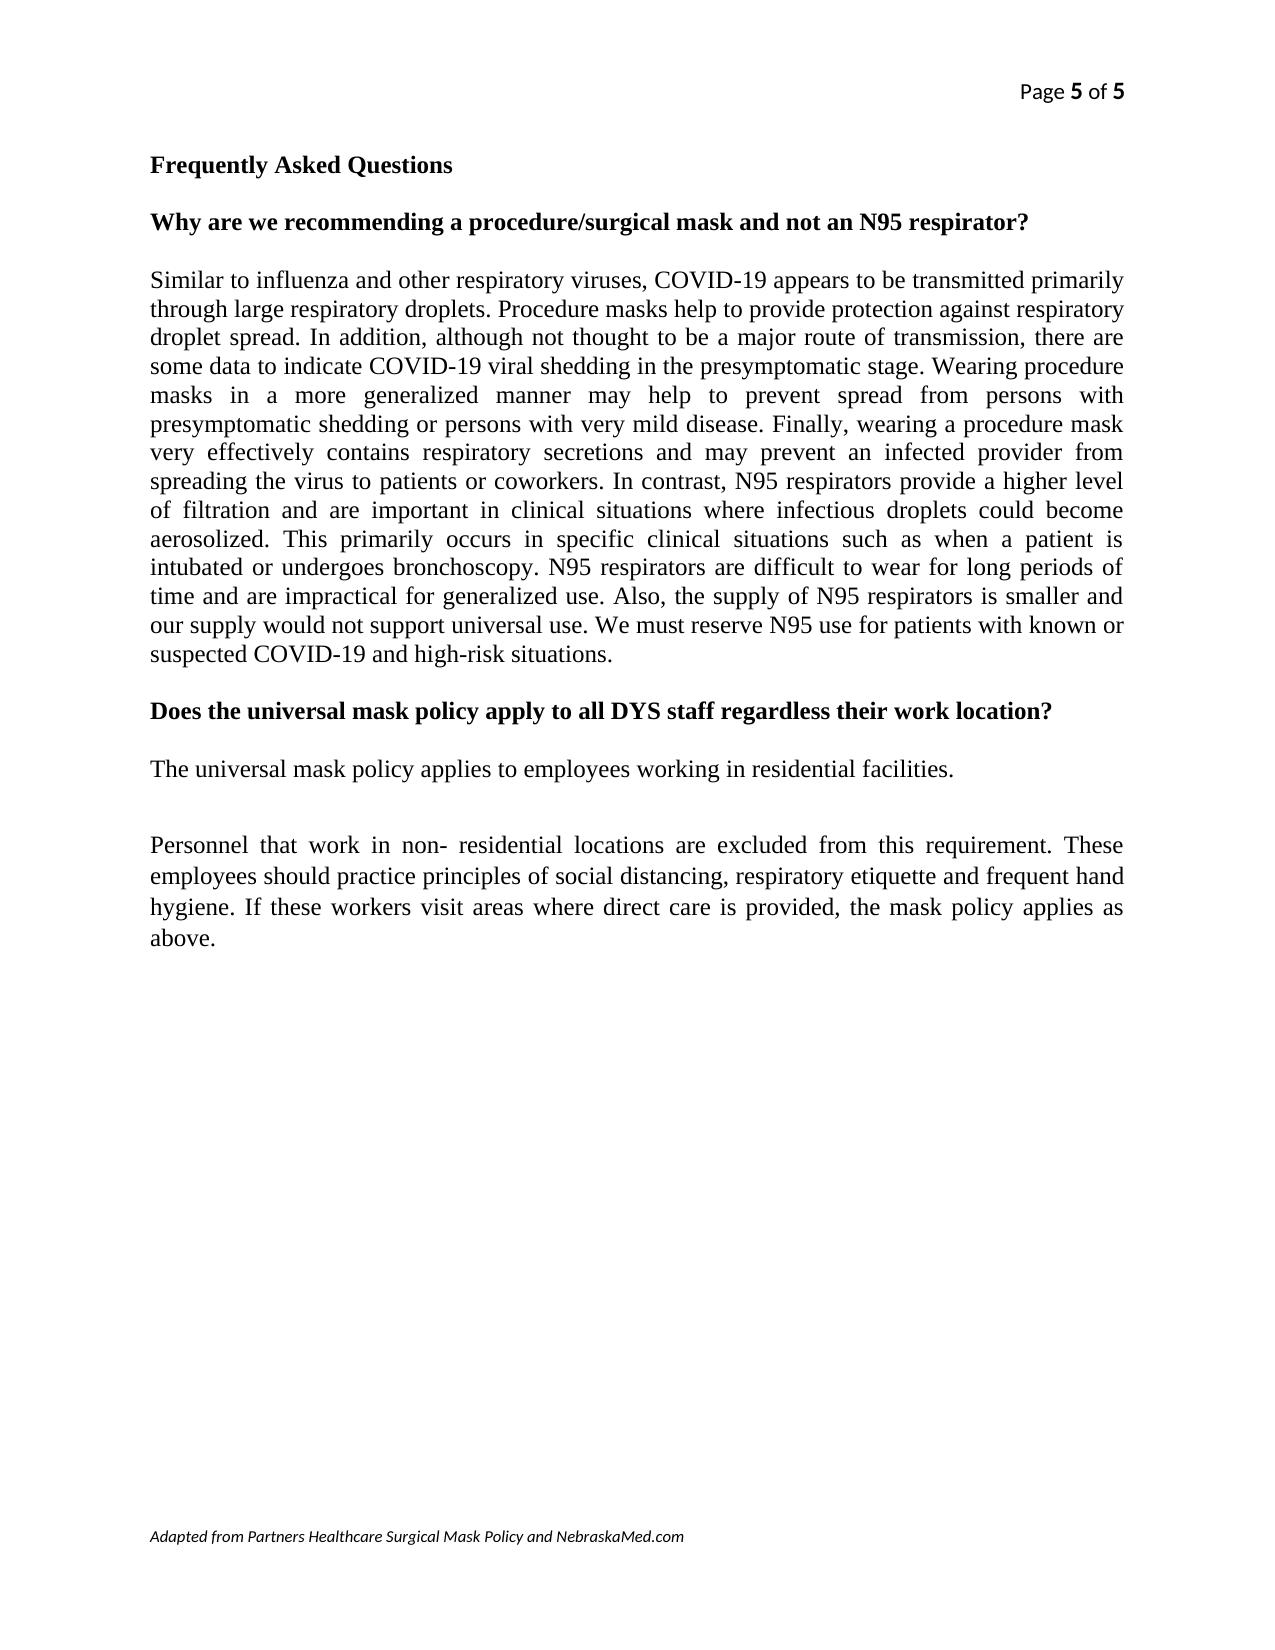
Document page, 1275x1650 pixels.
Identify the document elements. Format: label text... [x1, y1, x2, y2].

text Similar to influenza and other respiratory viruses, COVID-19 appears to be transmitted primarily through large respiratory droplets. Procedure masks help to provide protection against respiratory droplet spread. In addition, although not thought to be a major route of transmission, there are some data to indicate COVID-19 viral shedding in the presymptomatic stage. Wearing procedure masks in a more generalized manner may help to prevent spread from persons with presymptomatic shedding or persons with very mild disease. Finally, wearing a procedure mask very effectively contains respiratory secretions and may prevent an infected provider from spreading the virus to patients or coworkers. In contrast, N95 respirators provide a higher level of filtration and are important in clinical situations where infectious droplets could become aerosolized. This primarily occurs in specific clinical situations such as when a patient is intubated or undergoes bronchoscopy. N95 respirators are difficult to wear for long periods of time and are impractical for generalized use. Also, the supply of N95 respirators is smaller and our supply would not support universal use. We must reserve N95 use for patients with known or suspected COVID-19 and high-risk situations. [150, 265, 1125, 667]
text The universal mask policy applies to employees working in residential facilities. [150, 754, 1125, 782]
text Does the universal mask policy apply to all DYS staff regardless their work location? [150, 696, 1125, 725]
text Why are we recommending a procedure/surgical mask and not an N95 respirator? [150, 207, 1125, 236]
text Personnel that work in non- residential locations are excluded from this requirement. These employees should practice principles of social distancing, respiratory etiquette and frequent hand hygiene. If these workers visit areas where direct care is provided, the mask policy applies as above. [150, 830, 1125, 952]
text Frequently Asked Questions [150, 150, 1125, 179]
